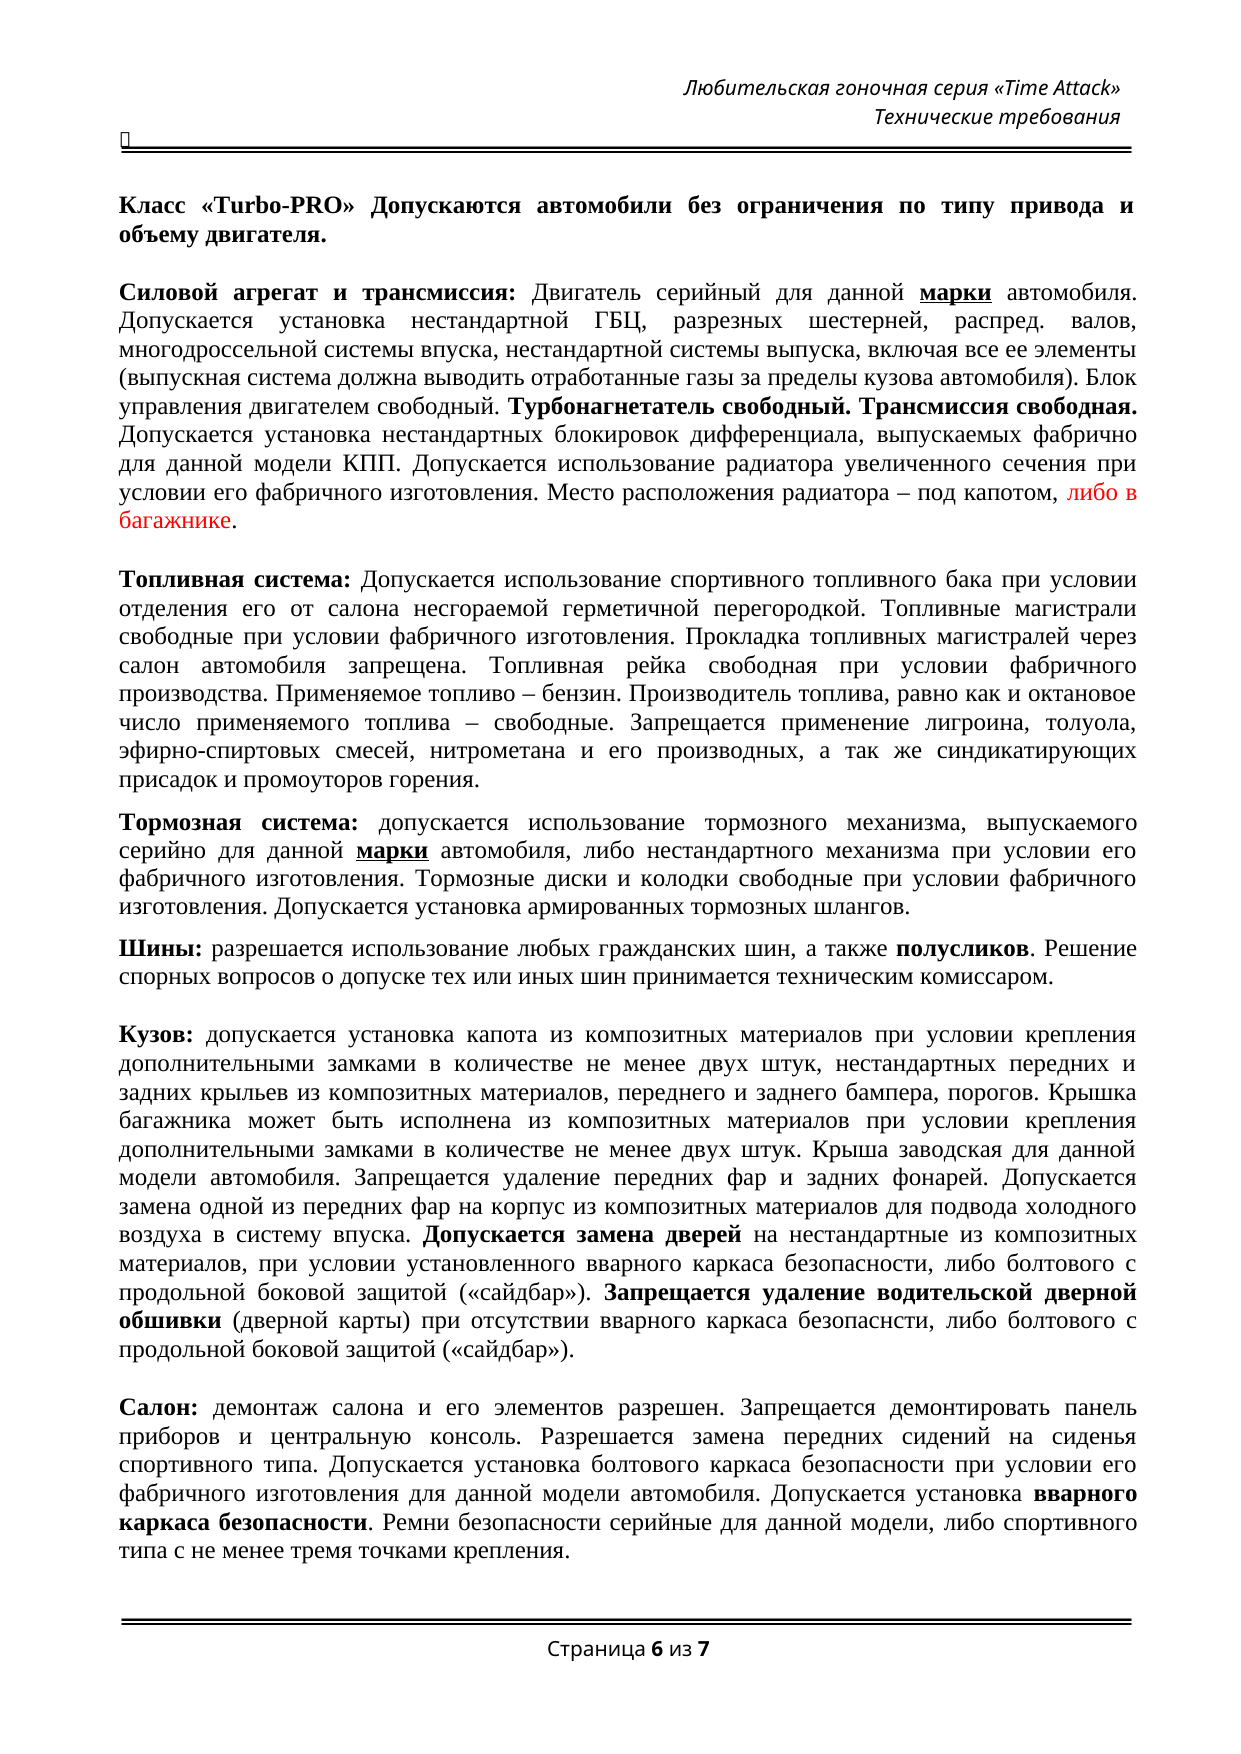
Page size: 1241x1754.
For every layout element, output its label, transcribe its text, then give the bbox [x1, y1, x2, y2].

text Салон: демонтаж салона и его элементов разрешен. Запрещается демонтировать панель приборов и центральную консоль. Разрешается замена передних сидений на сиденья спортивного типа. Допускается установка болтового каркаса безопасности при условии его фабричного изготовления для данной модели автомобиля. Допускается установка вварного каркаса безопасности. Ремни безопасности серийные для данной модели, либо спортивного типа с не менее тремя точками крепления. [119, 1393, 1137, 1564]
text Класс «Turbo-PRO» Допускаются автомобили без ограничения по типу привода и объему двигателя. [119, 192, 1135, 247]
text Топливная система: Допускается использование спортивного топливного бака при условии отделения его от салона несгораемой герметичной перегородкой. Топливные магистрали свободные при условии фабричного изготовления. Прокладка топливных магистралей через салон автомобиля запрещена. Топливная рейка свободная при условии фабричного производства. Применяемое топливо – бензин. Производитель топлива, равно как и октановое число применяемого топлива – свободные. Запрещается применение лигроина, толуола, эфирно-спиртовых смесей, нитрометана и его производных, а так же синдикатирующих присадок и промоуторов горения. [119, 565, 1137, 793]
text Страница 6 из 7 [119, 1634, 1137, 1663]
text  [119, 130, 1137, 152]
text Любительская гоночная серия «Time Attack» [119, 73, 1121, 102]
text Технические требования [119, 102, 1121, 130]
text Тормозная система: допускается использование тормозного механизма, выпускаемого серийно для данной марки автомобиля, либо нестандартного механизма при условии его фабричного изготовления. Тормозные диски и колодки свободные при условии фабричного изготовления. Допускается установка армированных тормозных шлангов. [119, 807, 1137, 920]
text Шины: разрешается использование любых гражданских шин, а также полусликов. Решение спорных вопросов о допуске тех или иных шин принимается техническим комиссаром. [119, 934, 1137, 990]
text Кузов: допускается установка капота из композитных материалов при условии крепления дополнительными замками в количестве не менее двух штук, нестандартных передних и задних крыльев из композитных материалов, переднего и заднего бампера, порогов. Крышка багажника может быть исполнена из композитных материалов при условии крепления дополнительными замками в количестве не менее двух штук. Крыша заводская для данной модели автомобиля. Запрещается удаление передних фар и задних фонарей. Допускается замена одной из передних фар на корпус из композитных материалов для подвода холодного воздуха в систему впуска. Допускается замена дверей на нестандартные из композитных материалов, при условии установленного вварного каркаса безопасности, либо болтового с продольной боковой защитой («сайдбар»). Запрещается удаление водительской дверной обшивки (дверной карты) при отсутствии вварного каркаса безопаснсти, либо болтового с продольной боковой защитой («сайдбар»). [119, 1020, 1137, 1362]
picture [120, 1616, 1134, 1627]
text Силовой агрегат и трансмиссия: Двигатель серийный для данной марки автомобиля. Допускается установка нестандартной ГБЦ, разрезных шестерней, распред. валов, многодроссельной системы впуска, нестандартной системы выпуска, включая все ее элементы (выпускная система должна выводить отработанные газы за пределы кузова автомобиля). Блок управления двигателем свободный. Турбонагнетатель свободный. Трансмиссия свободная. Допускается установка нестандартных блокировок дифференциала, выпускаемых фабрично для данной модели КПП. Допускается использование радиатора увеличенного сечения при условии его фабричного изготовления. Место расположения радиатора – под капотом, либо в багажнике. [119, 277, 1137, 534]
